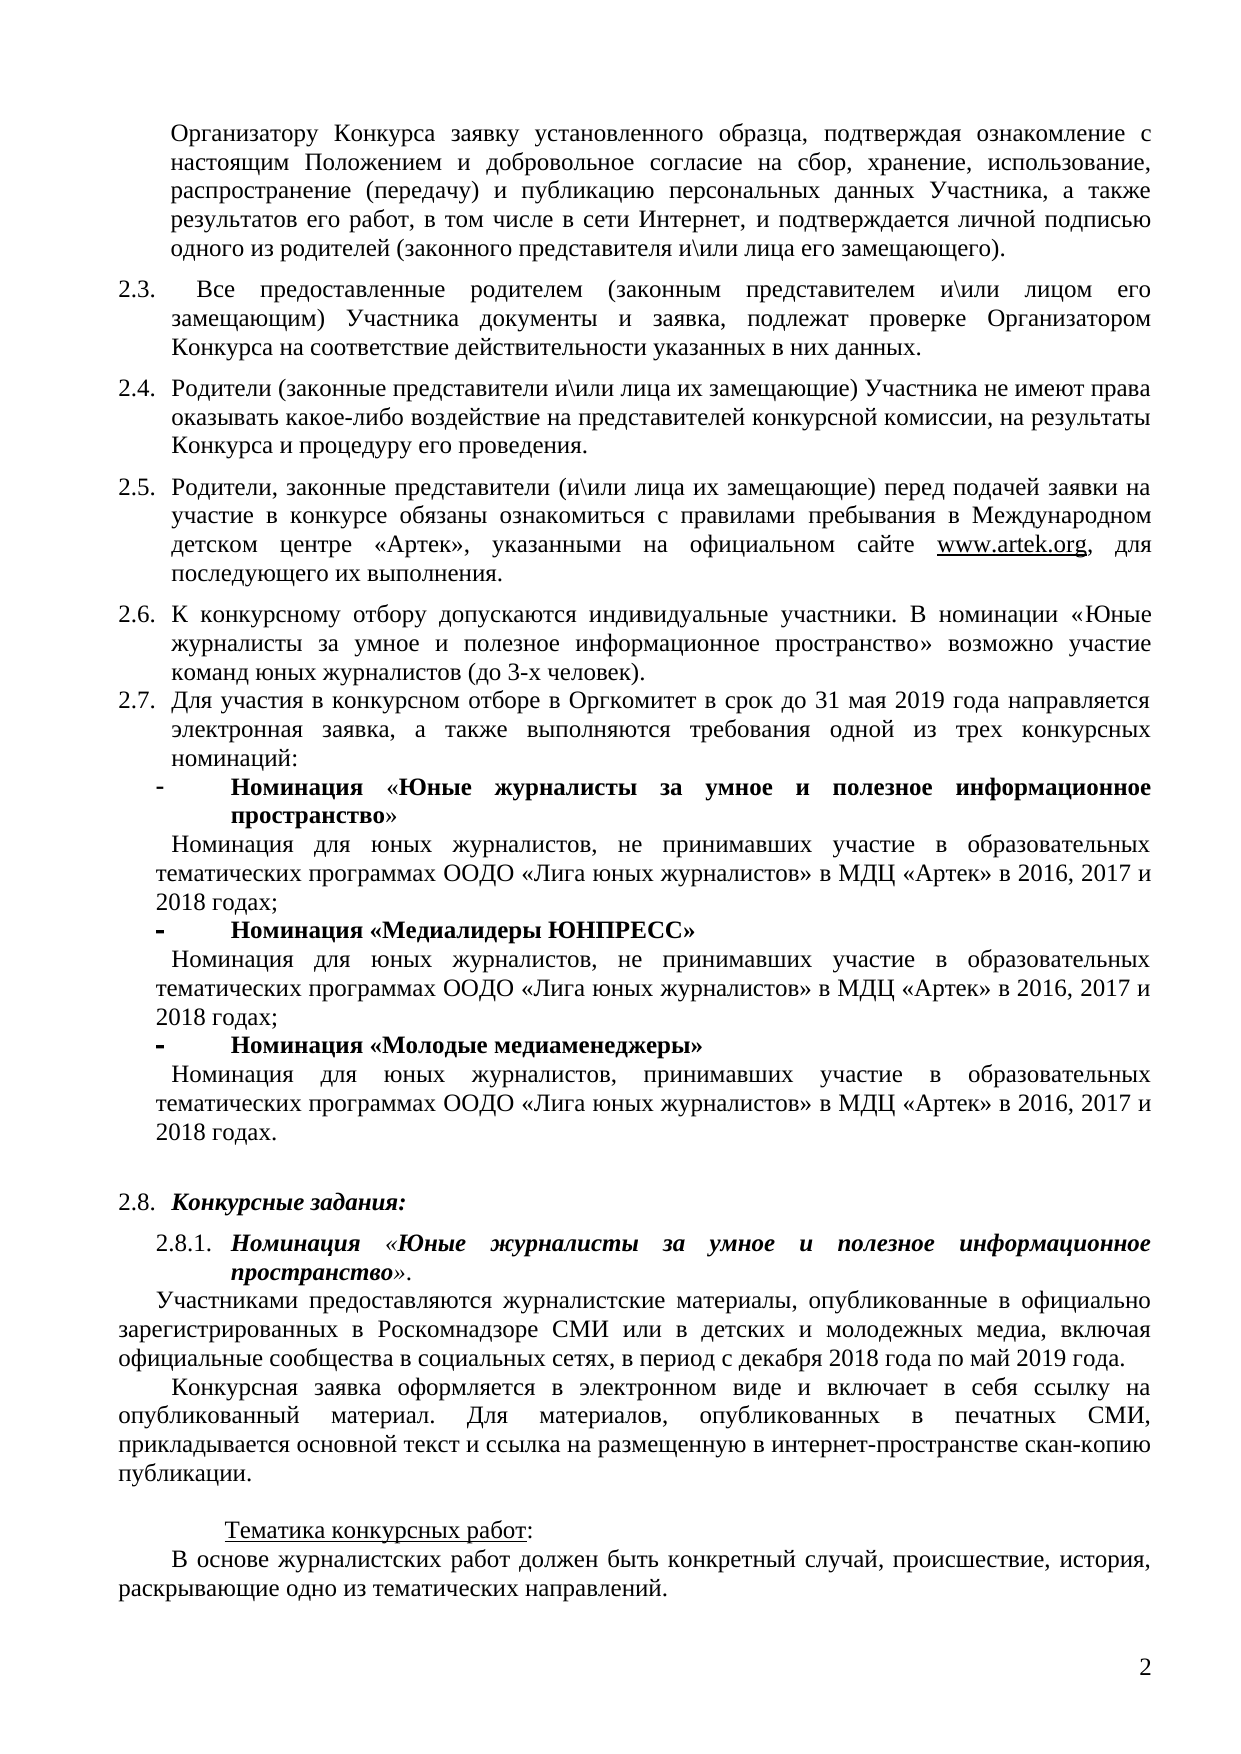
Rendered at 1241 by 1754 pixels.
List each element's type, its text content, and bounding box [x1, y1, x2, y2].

text Номинация для юных журналистов, не принимавших участие в образовательных тематических программах ООДО «Лига юных журналистов» в МДЦ «Артек» в 2016, 2017 и 2018 годах; [156, 944, 1152, 1031]
list Номинация «Юные журналисты за умное и полезное информационное пространство». [156, 1228, 1152, 1286]
list К конкурсному отбору допускаются индивидуальные участники. В номинации «Юные журналисты за умное и полезное информационное пространство» возможно участие команд юных журналистов (до 3-х человек). [118, 599, 1152, 686]
list Номинация «Юные журналисты за умное и полезное информационное пространство» [156, 772, 1152, 829]
text Конкурсная заявка оформляется в электронном виде и включает в себя ссылку на опубликованный материал. Для материалов, опубликованных в печатных СМИ, прикладывается основной текст и ссылка на размещенную в интернет-пространстве скан-копию публикации. [118, 1372, 1152, 1487]
list Номинация «Молодые медиаменеджеры» [156, 1031, 1152, 1059]
text В основе журналистских работ должен быть конкретный случай, происшествие, история, раскрывающие одно из тематических направлений. [118, 1544, 1152, 1602]
text Участниками предоставляются журналистские материалы, опубликованные в официально зарегистрированных в Роскомнадзоре СМИ или в детских и молодежных медиа, включая официальные сообщества в социальных сетях, в период с декабря 2018 года по май 2019 года. [118, 1286, 1152, 1372]
list Родители (законные представители и\или лица их замещающие) Участника не имеют права оказывать какое-либо воздействие на представителей конкурсной комиссии, на результаты Конкурса и процедуру его проведения. [118, 373, 1152, 459]
list Все предоставленные родителем (законным представителем и\или лицом его замещающим) Участника документы и заявка, подлежат проверке Организатором Конкурса на соответствие действительности указанных в них данных. [118, 274, 1152, 361]
text Тематика конкурсных работ: [224, 1516, 1152, 1544]
list Для участия в конкурсном отборе в Оргкомитет в срок до 31 мая 2019 года направляется электронная заявка, а также выполняются требования одной из трех конкурсных номинаций: [118, 686, 1152, 772]
list Номинация «Медиалидеры ЮНПРЕСС» [156, 916, 1152, 944]
text Номинация для юных журналистов, не принимавших участие в образовательных тематических программах ООДО «Лига юных журналистов» в МДЦ «Артек» в 2016, 2017 и 2018 годах; [156, 829, 1152, 916]
list Родители, законные представители (и\или лица их замещающие) перед подачей заявки на участие в конкурсе обязаны ознакомиться с правилами пребывания в Международном детском центре «Артек», указанными на официальном сайте www.artek.org, для последующего их выполнения. [118, 472, 1152, 587]
text Номинация для юных журналистов, принимавших участие в образовательных тематических программах ООДО «Лига юных журналистов» в МДЦ «Артек» в 2016, 2017 и 2018 годах. [156, 1059, 1152, 1146]
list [133, 118, 1152, 262]
list Конкурсные задания: [118, 1187, 1152, 1216]
